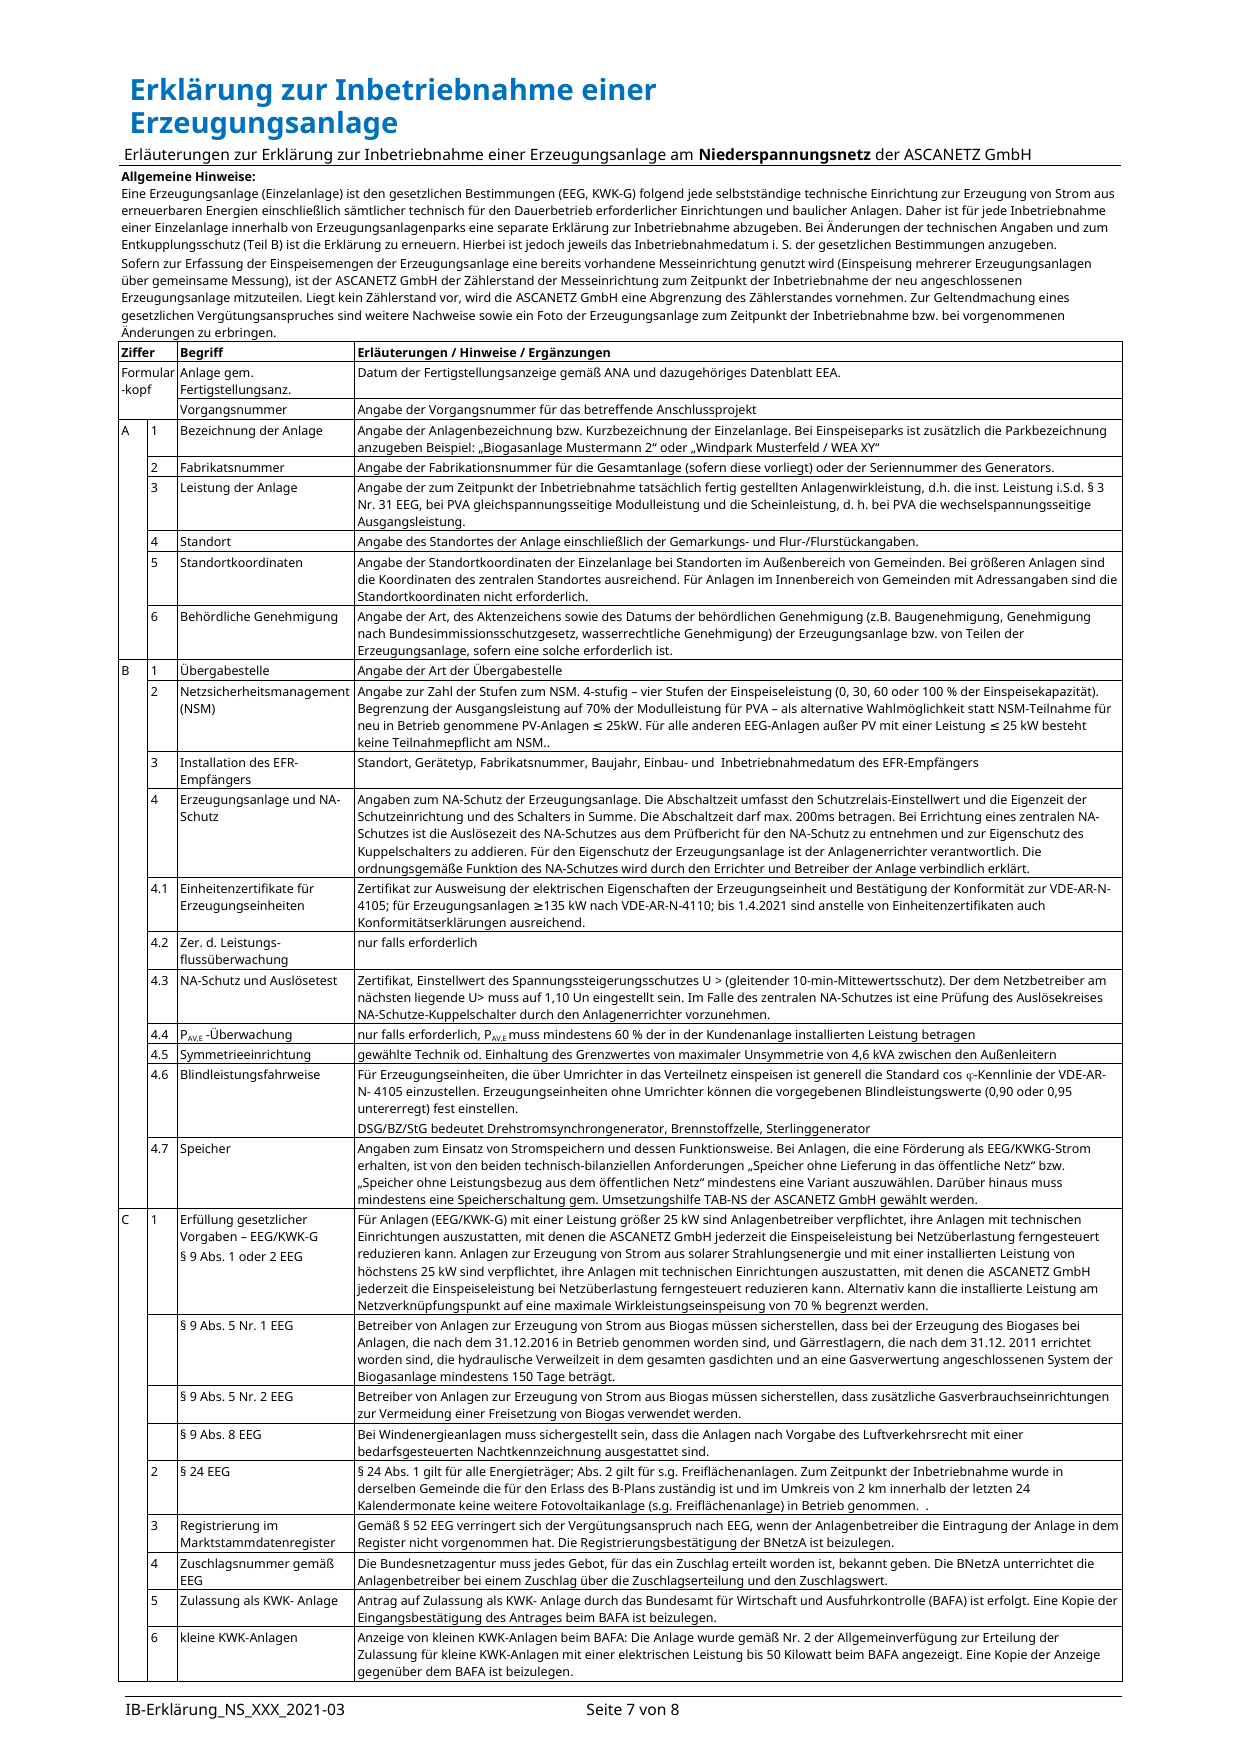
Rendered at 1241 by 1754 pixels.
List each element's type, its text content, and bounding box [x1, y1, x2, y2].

table_cell Netzsicherheitsmanagement (NSM) [178, 681, 354, 751]
table_cell A [119, 420, 147, 659]
table_cell Angabe der Art der Übergabestelle [355, 660, 1122, 679]
table_cell Für Erzeugungseinheiten, die über Umrichter in das Verteilnetz einspeisen ist generell die Standard cos -Kennlinie der VDE-AR-N- 4105 einzustellen. Erzeugungseinheiten ohne Umrichter können die vorgegebenen Blindleistungswerte (0,90 oder 0,95 untererregt) fest einstellen. DSG/BZ/StG bedeutet Drehstromsynchrongenerator, Brennstoffzelle, Sterlinggenerator [355, 1064, 1122, 1137]
table_cell Bezeichnung der Anlage [178, 420, 354, 456]
table_cell 4.6 [148, 1064, 177, 1137]
table_cell 4.2 [148, 932, 177, 968]
table_cell § 9 Abs. 5 Nr. 2 EEG [178, 1386, 354, 1423]
table_cell 1 [148, 420, 177, 456]
table_cell Angaben zum NA-Schutz der Erzeugungsanlage. Die Abschaltzeit umfasst den Schutzrelais-Einstellwert und die Eigenzeit der Schutzeinrichtung und des Schalters in Summe. Die Abschaltzeit darf max. 200ms betragen. Bei Errichtung eines zentralen NA-Schutzes ist die Auslösezeit des NA-Schutzes aus dem Prüfbericht für den NA-Schutz zu entnehmen und zur Eigenschutz des Kuppelschalters zu addieren. Für den Eigenschutz der Erzeugungsanlage ist der Anlagenerrichter verantwortlich. Die ordnungsgemäße Funktion des NA-Schutzes wird durch den Errichter und Betreiber der Anlage verbindlich erklärt. [355, 789, 1122, 877]
table_cell Anlage gem. Fertigstellungsanz. [178, 362, 354, 398]
table_cell [148, 1386, 177, 1423]
table_cell Antrag auf Zulassung als KWK- Anlage durch das Bundesamt für Wirtschaft und Ausfuhrkontrolle (BAFA) ist erfolgt. Eine Kopie der Eingangsbestätigung des Antrages beim BAFA ist beizulegen. [355, 1590, 1122, 1626]
table_cell Angabe zur Zahl der Stufen zum NSM. 4-stufig – vier Stufen der Einspeiseleistung (0, 30, 60 oder 100 % der Einspeisekapazität). Begrenzung der Ausgangsleistung auf 70% der Modulleistung für PVA – als alternative Wahlmöglichkeit statt NSM-Teilnahme für neu in Betrieb genommene PV-Anlagen ≤ 25kW. Für alle anderen EEG-Anlagen außer PV mit einer Leistung ≤ 25 kW besteht keine Teilnahmepflicht am NSM.. [355, 681, 1122, 751]
table_cell 4.3 [148, 970, 177, 1023]
table_cell Standort [178, 531, 354, 551]
table_cell Angabe der Anlagenbezeichnung bzw. Kurzbezeichnung der Einzelanlage. Bei Einspeiseparks ist zusätzlich die Parkbezeichnung anzugeben Beispiel: „Biogasanlage Mustermann 2“ oder „Windpark Musterfeld / WEA XY“ [355, 420, 1122, 456]
table_cell § 9 Abs. 8 EEG [178, 1424, 354, 1460]
table_cell Erfüllung gesetzlicher Vorgaben – EEG/KWK-G § 9 Abs. 1 oder 2 EEG [178, 1209, 354, 1314]
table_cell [178, 1590, 354, 1626]
table_cell § 24 Abs. 1 gilt für alle Energieträger; Abs. 2 gilt für s.g. Freiflächenanlagen. Zum Zeitpunkt der Inbetriebnahme wurde in derselben Gemeinde die für den Erlass des B-Plans zuständig ist und im Umkreis von 2 km innerhalb der letzten 24 Kalendermonate keine weitere Fotovoltaikanlage (s.g. Freiflächenanlage) in Betrieb genommen. . [355, 1461, 1122, 1514]
table_cell Erzeugungsanlage und NA-Schutz [178, 789, 354, 877]
table_cell PAV,E -Überwachung [178, 1024, 354, 1043]
table_cell Angabe der Standortkoordinaten der Einzelanlage bei Standorten im Außenbereich von Gemeinden. Bei größeren Anlagen sind die Koordinaten des zentralen Standortes ausreichend. Für Anlagen im Innenbereich von Gemeinden mit Adressangaben sind die Standortkoordinaten nicht erforderlich. [355, 552, 1122, 605]
table_cell Datum der Fertigstellungsanzeige gemäß ANA und dazugehöriges Datenblatt EEA. [355, 362, 1122, 398]
table_cell § 24 EEG [178, 1461, 354, 1514]
table_header [118, 143, 1122, 165]
table_cell 5 [148, 552, 177, 605]
table_cell Behördliche Genehmigung [178, 606, 354, 659]
table_cell [148, 1315, 177, 1385]
table_cell Anzeige von kleinen KWK-Anlagen beim BAFA: Die Anlage wurde gemäß Nr. 2 der Allgemeinverfügung zur Erteilung der Zulassung für kleine KWK-Anlagen mit einer elektrischen Leistung bis 50 Kilowatt beim BAFA angezeigt. Eine Kopie der Anzeige gegenüber dem BAFA ist beizulegen. [355, 1627, 1122, 1681]
table_cell Symmetrieeinrichtung [178, 1044, 354, 1063]
table_cell Zertifikat, Einstellwert des Spannungssteigerungsschutzes U > (gleitender 10-min-Mittewertsschutz). Der dem Netzbetreiber am nächsten liegende U> muss auf 1,10 Un eingestellt sein. Im Falle des zentralen NA-Schutzes ist eine Prüfung des Auslösekreises NA-Schutze-Kuppelschalter durch den Anlagenerrichter vorzunehmen. [355, 970, 1122, 1023]
table_cell Speicher [178, 1138, 354, 1208]
table_cell Vorgangsnummer [178, 399, 354, 418]
table_cell 3 [148, 1515, 177, 1552]
table_cell 4 [148, 531, 177, 551]
table_cell 3 [148, 477, 177, 530]
table_cell Einheitenzertifikate für Erzeugungseinheiten [178, 878, 354, 931]
table_cell 1 [148, 1209, 177, 1314]
table_cell Betreiber von Anlagen zur Erzeugung von Strom aus Biogas müssen sicherstellen, dass zusätzliche Gasverbrauchseinrichtungen zur Vermeidung einer Freisetzung von Biogas verwendet werden. [355, 1386, 1122, 1423]
table_cell 5 [148, 1590, 177, 1626]
table_cell 2 [148, 681, 177, 751]
table_cell Blindleistungsfahrweise [178, 1064, 354, 1137]
table_cell Registrierung im Marktstammdatenregister [178, 1515, 354, 1552]
table_cell C [119, 1209, 147, 1681]
table_cell Ziffer [119, 342, 177, 361]
table_cell [148, 1424, 177, 1460]
table_cell Die Bundesnetzagentur muss jedes Gebot, für das ein Zuschlag erteilt worden ist, bekannt geben. Die BNetzA unterrichtet die Anlagenbetreiber bei einem Zuschlag über die Zuschlagserteilung und den Zuschlagswert. [355, 1553, 1122, 1589]
table_cell 4.7 [148, 1138, 177, 1208]
table_cell kleine KWK-Anlagen [178, 1627, 354, 1681]
table_cell Betreiber von Anlagen zur Erzeugung von Strom aus Biogas müssen sicherstellen, dass bei der Erzeugung des Biogases bei Anlagen, die nach dem 31.12.2016 in Betrieb genommen worden sind, und Gärrestlagern, die nach dem 31.12. 2011 errichtet worden sind, die hydraulische Verweilzeit in dem gesamten gasdichten und an eine Gasverwertung angeschlossenen System der Biogasanlage mindestens 150 Tage beträgt. [355, 1315, 1122, 1385]
table_cell 2 [148, 457, 177, 476]
table_cell NA-Schutz und Auslösetest [178, 970, 354, 1023]
table_cell Angabe der Fabrikationsnummer für die Gesamtanlage (sofern diese vorliegt) oder der Seriennummer des Generators. [355, 457, 1122, 476]
table_cell B [119, 660, 147, 1208]
table_cell Leistung der Anlage [178, 477, 354, 530]
table_cell Allgemeine Hinweise: Eine Erzeugungsanlage (Einzelanlage) ist den gesetzlichen Bestimmungen (EEG, KWK-G) folgend jede selbstständige technische Einrichtung zur Erzeugung von Strom aus erneuerbaren Energien einschließlich sämtlicher technisch für den Dauerbetrieb erforderlicher Einrichtungen und baulicher Anlagen. Daher ist für jede Inbetriebnahme einer Einzelanlage innerhalb von Erzeugungsanlagenparks eine separate Erklärung zur Inbetriebnahme abzugeben. Bei Änderungen der technischen Angaben und zum Entkupplungsschutz (Teil B) ist die Erklärung zu erneuern. Hierbei ist jedoch jeweils das Inbetriebnahmedatum i. S. der gesetzlichen Bestimmungen anzugeben. Sofern zur Erfassung der Einspeisemengen der Erzeugungsanlage eine bereits vorhandene Messeinrichtung genutzt wird (Einspeisung mehrerer Erzeugungsanlagen über gemeinsame Messung), ist der ASCANETZ GmbH der Zählerstand der Messeinrichtung zum Zeitpunkt der Inbetriebnahme der neu angeschlossenen Erzeugungsanlage mitzuteilen. Liegt kein Zählerstand vor, wird die ASCANETZ GmbH eine Abgrenzung des Zählerstandes vornehmen. Zur Geltendmachung eines gesetzlichen Vergütungsanspruches sind weitere Nachweise sowie ein Foto der Erzeugungsanlage zum Zeitpunkt der Inbetriebnahme bzw. bei vorgenommenen Änderungen zu erbringen. [118, 165, 1122, 341]
table_cell 4 [148, 1553, 177, 1589]
table_cell 6 [148, 606, 177, 659]
table_cell 4 [148, 789, 177, 877]
table_cell Zer. d. Leistungs-flussüberwachung [178, 932, 354, 968]
table_cell Für Anlagen (EEG/KWK-G) mit einer Leistung größer 25 kW sind Anlagenbetreiber verpflichtet, ihre Anlagen mit technischen Einrichtungen auszustatten, mit denen die ASCANETZ GmbH jederzeit die Einspeiseleistung bei Netzüberlastung ferngesteuert reduzieren kann. Anlagen zur Erzeugung von Strom aus solarer Strahlungsenergie und mit einer installierten Leistung von höchstens 25 kW sind verpflichtet, ihre Anlagen mit technischen Einrichtungen auszustatten, mit denen die ASCANETZ GmbH jederzeit die Einspeiseleistung bei Netzüberlastung ferngesteuert reduzieren kann. Alternativ kann die installierte Leistung am Netzverknüpfungspunkt auf eine maximale Wirkleistungseinspeisung von 70 % begrenzt werden. [355, 1209, 1122, 1314]
table_cell Zertifikat zur Ausweisung der elektrischen Eigenschaften der Erzeugungseinheit und Bestätigung der Konformität zur VDE-AR-N-4105; für Erzeugungsanlagen ≥135 kW nach VDE-AR-N-4110; bis 1.4.2021 sind anstelle von Einheitenzertifikaten auch Konformitätserklärungen ausreichend. [355, 878, 1122, 931]
table_cell 1 [148, 660, 177, 679]
table_cell Angabe des Standortes der Anlage einschließlich der Gemarkungs- und Flur-/Flurstückangaben. [355, 531, 1122, 551]
table_cell Bei Windenergieanlagen muss sichergestellt sein, dass die Anlagen nach Vorgabe des Luftverkehrsrecht mit einer bedarfsgesteuerten Nachtkennzeichnung ausgestattet sind. [355, 1424, 1122, 1460]
table_cell Installation des EFR-Empfängers [178, 752, 354, 788]
table_cell 4.1 [148, 878, 177, 931]
table_cell Zuschlagsnummer gemäß EEG [178, 1553, 354, 1589]
table_cell Standort, Gerätetyp, Fabrikatsnummer, Baujahr, Einbau- und Inbetriebnahmedatum des EFR-Empfängers [355, 752, 1122, 788]
table_cell nur falls erforderlich [355, 932, 1122, 968]
table_cell Angabe der Art, des Aktenzeichens sowie des Datums der behördlichen Genehmigung (z.B. Baugenehmigung, Genehmigung nach Bundesimmissionsschutzgesetz, wasserrechtliche Genehmigung) der Erzeugungsanlage bzw. von Teilen der Erzeugungsanlage, sofern eine solche erforderlich ist. [355, 606, 1122, 659]
table_cell Angabe der zum Zeitpunkt der Inbetriebnahme tatsächlich fertig gestellten Anlagenwirkleistung, d.h. die inst. Leistung i.S.d. § 3 Nr. 31 EEG, bei PVA gleichspannungsseitige Modulleistung und die Scheinleistung, d. h. bei PVA die wechselspannungsseitige Ausgangsleistung. [355, 477, 1122, 530]
table_cell Übergabestelle [178, 660, 354, 679]
table_cell Fabrikatsnummer [178, 457, 354, 476]
table_cell Angabe der Vorgangsnummer für das betreffende Anschlussprojekt [355, 399, 1122, 418]
table_cell gewählte Technik od. Einhaltung des Grenzwertes von maximaler Unsymmetrie von 4,6 kVA zwischen den Außenleitern [355, 1044, 1122, 1063]
table_cell Angaben zum Einsatz von Stromspeichern und dessen Funktionsweise. Bei Anlagen, die eine Förderung als EEG/KWKG-Strom erhalten, ist von den beiden technisch-bilanziellen Anforderungen „Speicher ohne Lieferung in das öffentliche Netz“ bzw. „Speicher ohne Leistungsbezug aus dem öffentlichen Netz“ mindestens eine Variant auszuwählen. Darüber hinaus muss mindestens eine Speicherschaltung gem. Umsetzungshilfe TAB-NS der ASCANETZ GmbH gewählt werden. [355, 1138, 1122, 1208]
table_cell Begriff [178, 342, 354, 361]
table_cell nur falls erforderlich, PAV,E muss mindestens 60 % der in der Kundenanlage installierten Leistung betragen [355, 1024, 1122, 1043]
table_cell Gemäß § 52 EEG verringert sich der Vergütungsanspruch nach EEG, wenn der Anlagenbetreiber die Eintragung der Anlage in dem Register nicht vorgenommen hat. Die Registrierungsbestätigung der BNetzA ist beizulegen. [355, 1515, 1122, 1552]
table_cell Erläuterungen / Hinweise / Ergänzungen [355, 342, 1122, 361]
table_cell Standortkoordinaten [178, 552, 354, 605]
table_cell 6 [148, 1627, 177, 1681]
table_cell 3 [148, 752, 177, 788]
table_cell 4.4 [148, 1024, 177, 1043]
table_cell Formular-kopf [119, 362, 177, 418]
table_cell § 9 Abs. 5 Nr. 1 EEG [178, 1315, 354, 1385]
table_cell 2 [148, 1461, 177, 1514]
table_cell 4.5 [148, 1044, 177, 1063]
